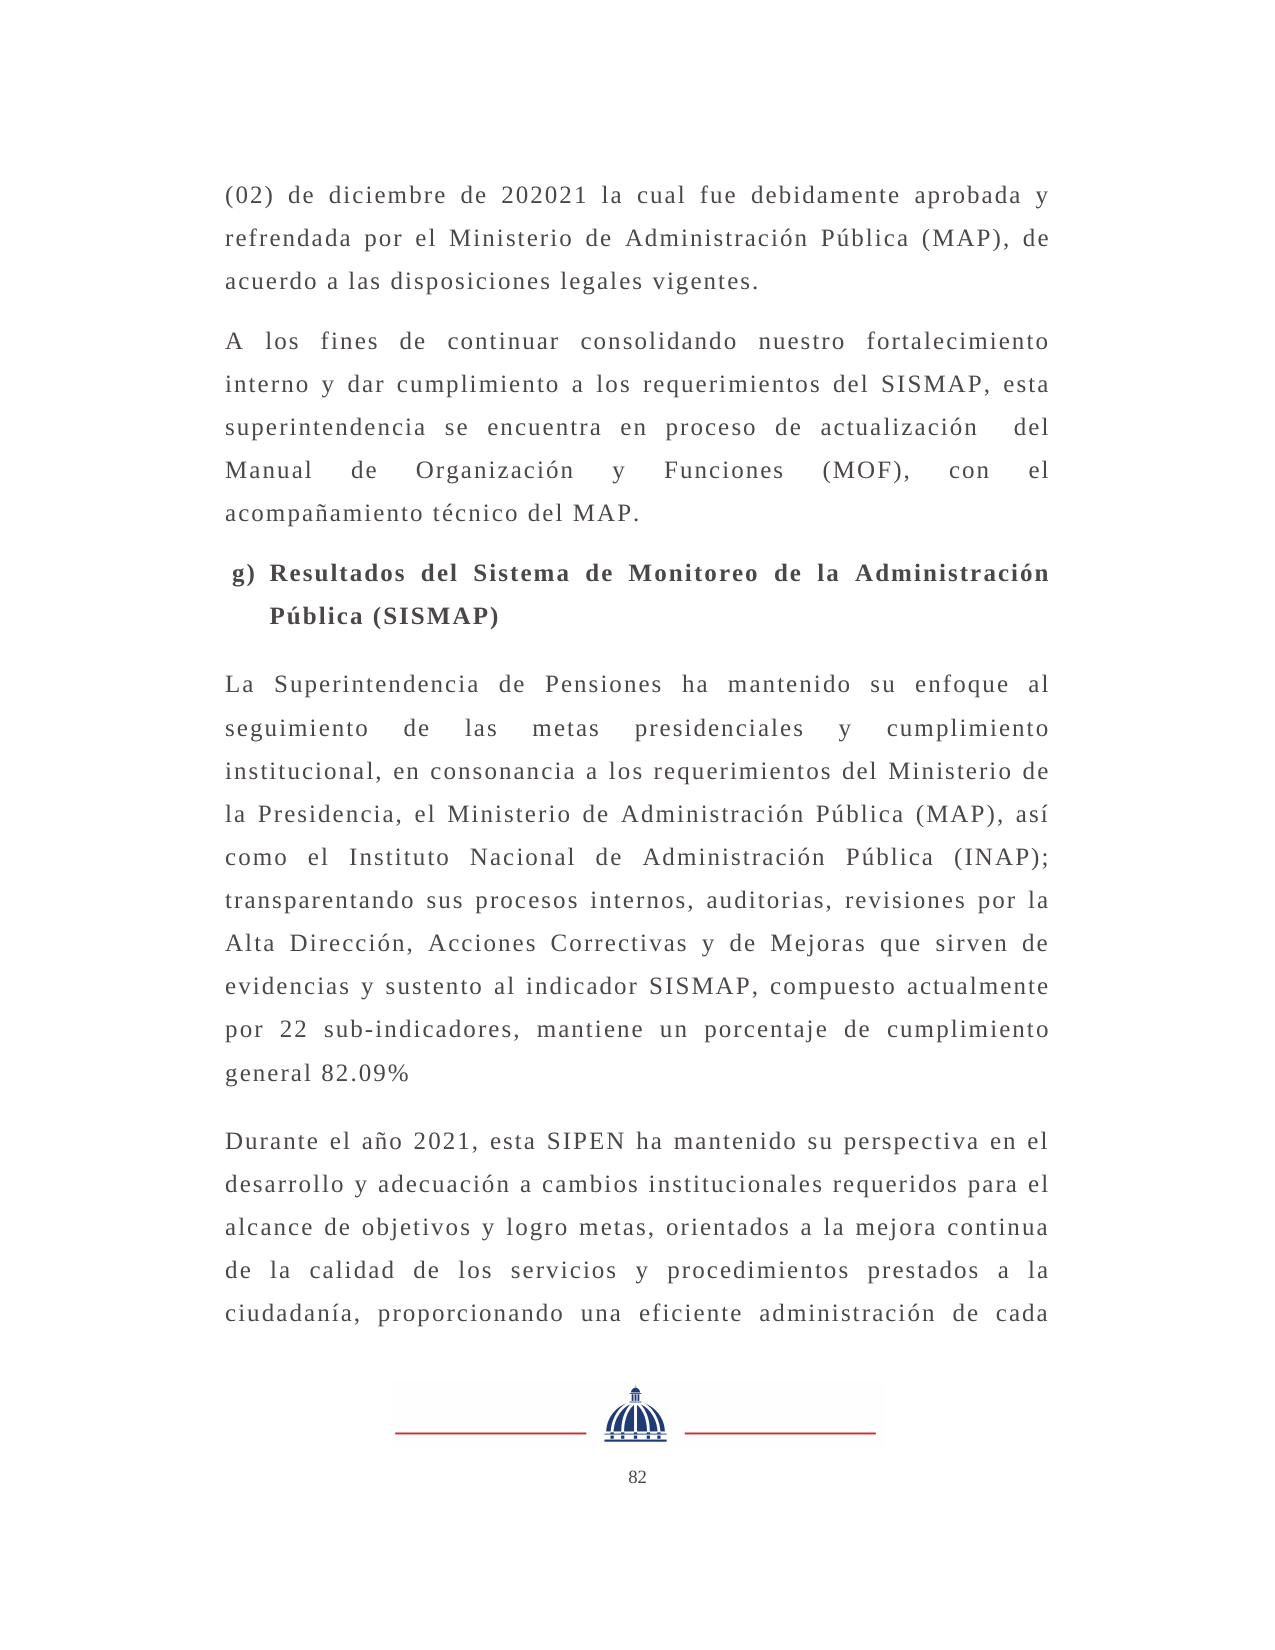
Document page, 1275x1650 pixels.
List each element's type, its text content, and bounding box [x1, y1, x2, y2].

list Resultados del Sistema de Monitoreo de la Administración Pública (SISMAP) [232, 558, 1050, 630]
picture [391, 1381, 884, 1447]
text La Superintendencia de Pensiones ha mantenido su enfoque al seguimiento de las metas presidenciales y cumplimiento institucional, en consonancia a los requerimientos del Ministerio de la Presidencia, el Ministerio de Administración Pública (MAP), así como el Instituto Nacional de Administración Pública (INAP); transparentando sus procesos internos, auditorias, revisiones por la Alta Dirección, Acciones Correctivas y de Mejoras que sirven de evidencias y sustento al indicador SISMAP, compuesto actualmente por 22 sub-indicadores, mantiene un porcentaje de cumplimiento general 82.09% [225, 669, 1050, 1086]
text A los fines de continuar consolidando nuestro fortalecimiento interno y dar cumplimiento a los requerimientos del SISMAP, esta superintendencia se encuentra en proceso de actualización del Manual de Organización y Funciones (MOF), con el acompañamiento técnico del MAP. [225, 326, 1050, 527]
